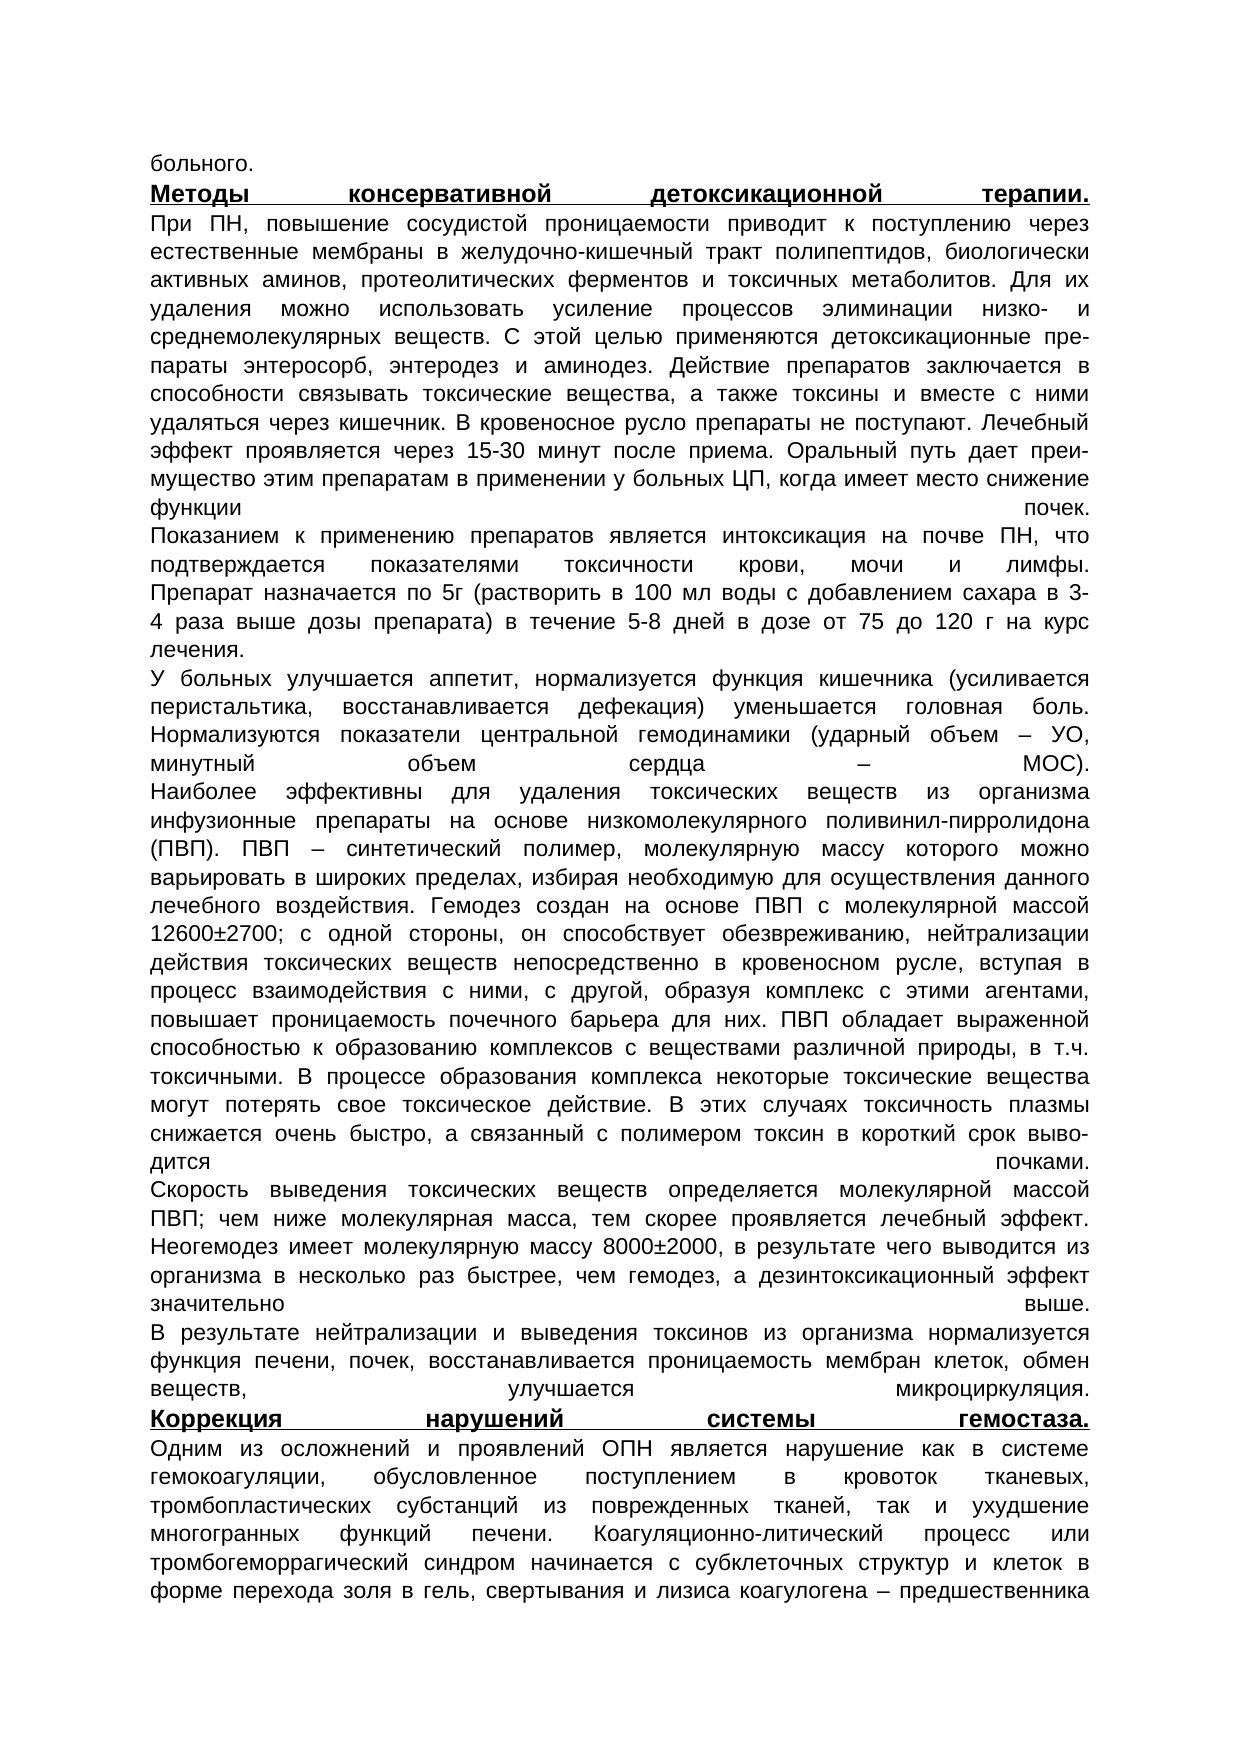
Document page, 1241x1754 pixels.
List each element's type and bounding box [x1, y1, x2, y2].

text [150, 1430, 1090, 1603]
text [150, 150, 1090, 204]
text [150, 205, 1090, 1429]
